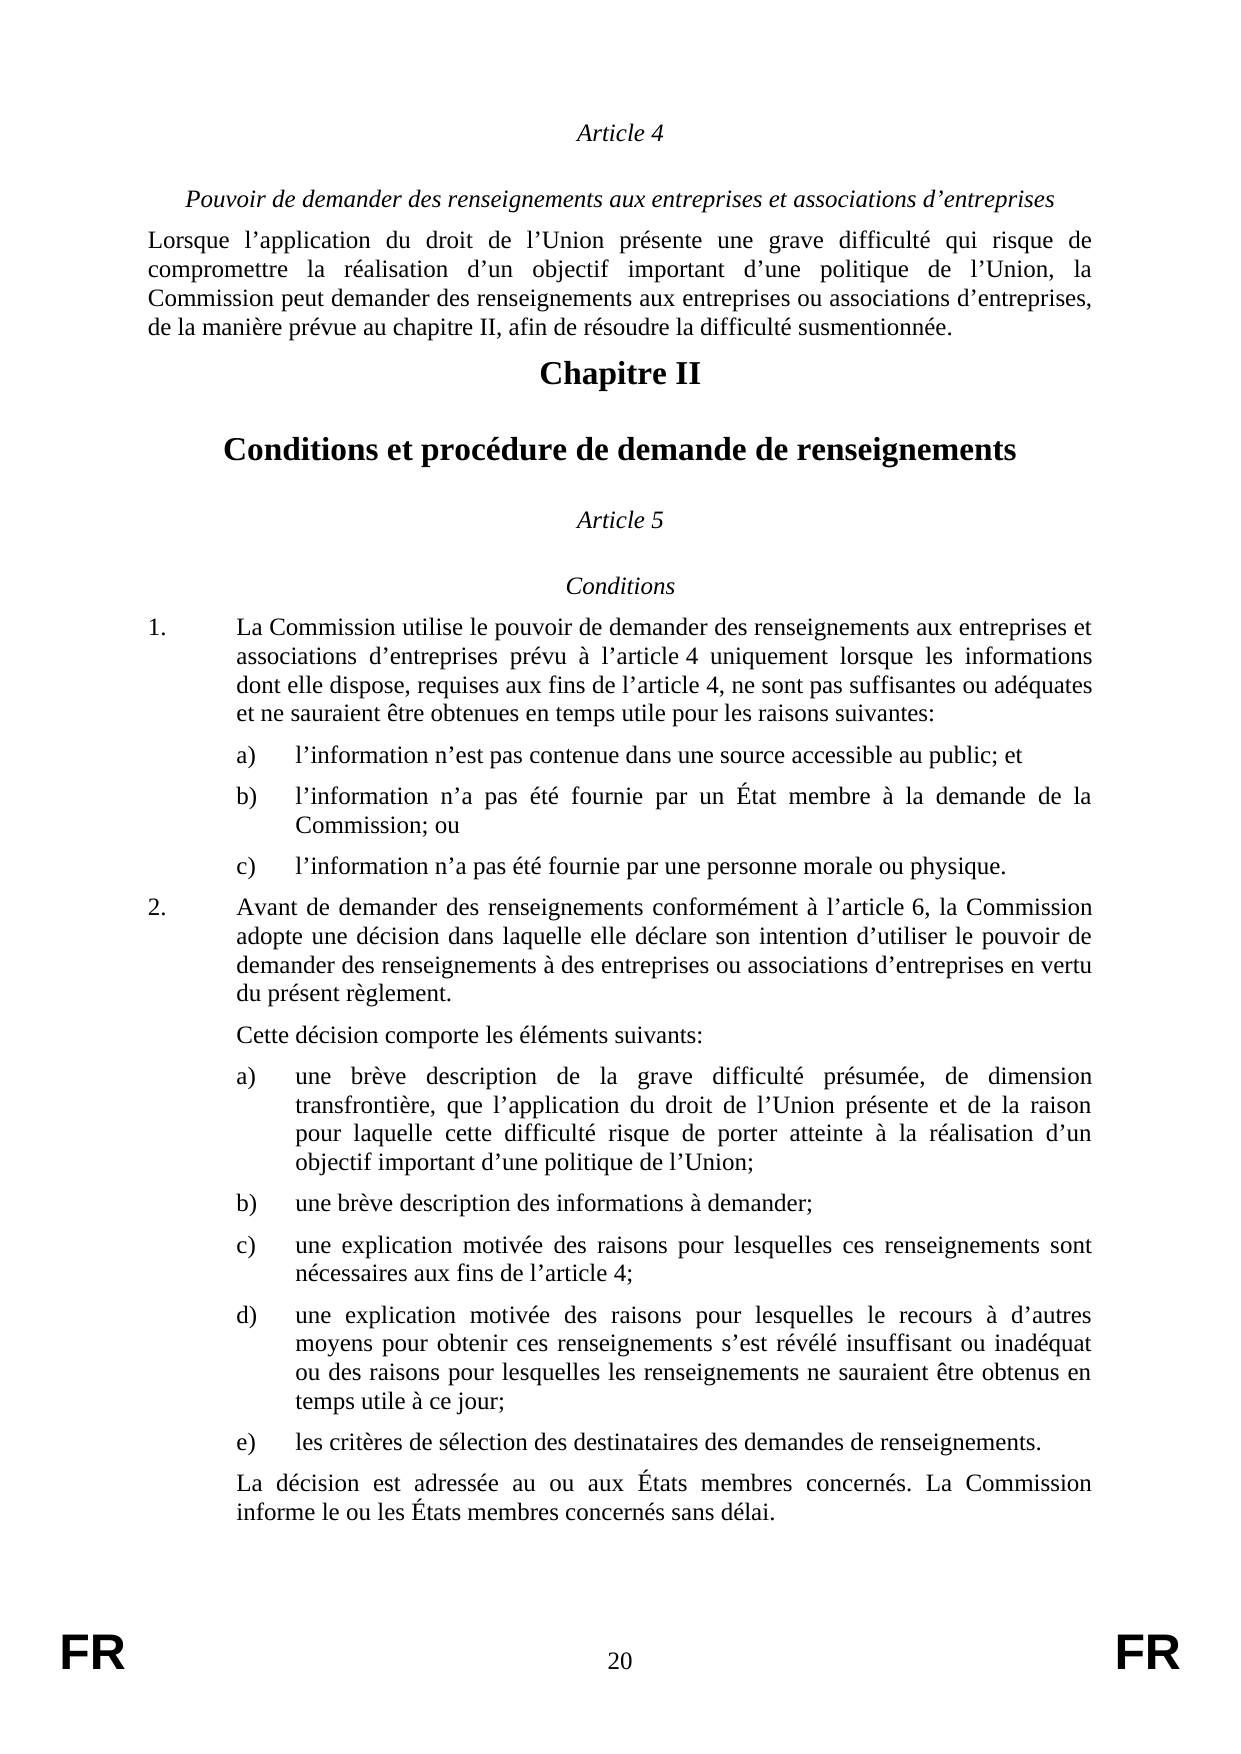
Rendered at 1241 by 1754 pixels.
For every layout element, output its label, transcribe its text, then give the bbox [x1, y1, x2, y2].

text c) une explication motivée des raisons pour lesquelles ces renseignements sont nécessaires aux fins de l’article 4; [236, 1230, 1093, 1287]
text e) les critères de sélection des destinataires des demandes de renseignements. [236, 1427, 1093, 1456]
text Cette décision comporte les éléments suivants: [236, 1020, 1093, 1048]
text Lorsque l’application du droit de l’Union présente une grave difficulté qui risque de compromettre la réalisation d’un objectif important d’une politique de l’Union, la Commission peut demander des renseignements aux entreprises ou associations d’entreprises, de la manière prévue au chapitre II, afin de résoudre la difficulté susmentionnée. [148, 226, 1093, 341]
text 2. Avant de demander des renseignements conformément à l’article 6, la Commission adopte une décision dans laquelle elle déclare son intention d’utiliser le pouvoir de demander des renseignements à des entreprises ou associations d’entreprises en vertu du présent règlement. [148, 892, 1093, 1007]
text 1. La Commission utilise le pouvoir de demander des renseignements aux entreprises et associations d’entreprises prévu à l’article 4 uniquement lorsque les informations dont elle dispose, requises aux fins de l’article 4, ne sont pas suffisantes ou adéquates et ne sauraient être obtenues en temps utile pour les raisons suivantes: [148, 612, 1093, 727]
text c) l’information n’a pas été fournie par une personne morale ou physique. [236, 851, 1093, 880]
text Conditions [148, 571, 1093, 600]
text a) une brève description de la grave difficulté présumée, de dimension transfrontière, que l’application du droit de l’Union présente et de la raison pour laquelle cette difficulté risque de porter atteinte à la réalisation d’un objectif important d’une politique de l’Union; [236, 1061, 1093, 1176]
text b) une brève description des informations à demander; [236, 1188, 1093, 1217]
text d) une explication motivée des raisons pour lesquelles le recours à d’autres moyens pour obtenir ces renseignements s’est révélé insuffisant ou inadéquat ou des raisons pour lesquelles les renseignements ne sauraient être obtenus en temps utile à ce jour; [236, 1300, 1093, 1415]
text Article 4 [148, 118, 1093, 147]
text La décision est adressée au ou aux États membres concernés. La Commission informe le ou les États membres concernés sans délai. [236, 1468, 1093, 1526]
text b) l’information n’a pas été fournie par un État membre à la demande de la Commission; ou [236, 781, 1093, 838]
title Chapitre II [148, 353, 1093, 391]
text a) l’information n’est pas contenue dans une source accessible au public; et [236, 740, 1093, 768]
text Article 5 [148, 505, 1093, 533]
text Pouvoir de demander des renseignements aux entreprises et associations d’entreprises [148, 184, 1093, 213]
title Conditions et procédure de demande de renseignements [148, 429, 1093, 467]
